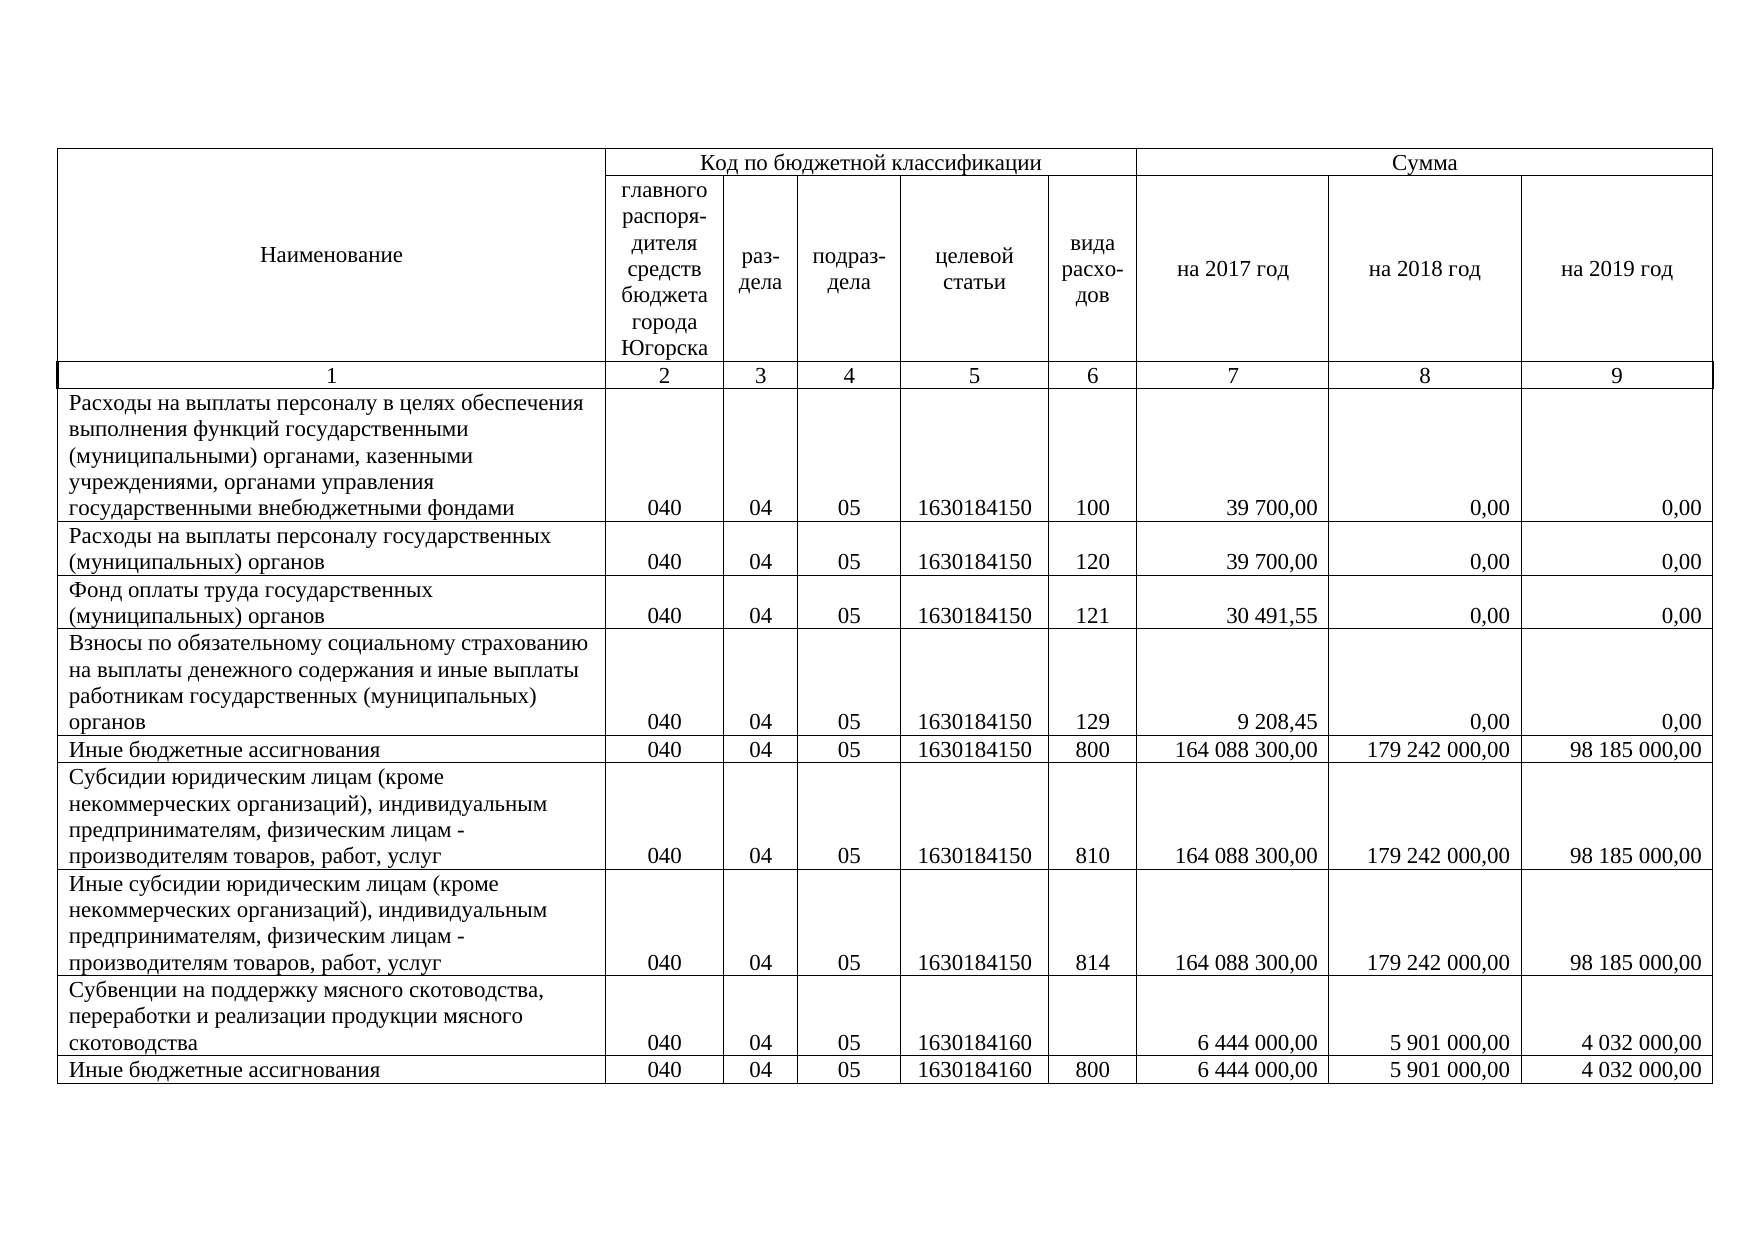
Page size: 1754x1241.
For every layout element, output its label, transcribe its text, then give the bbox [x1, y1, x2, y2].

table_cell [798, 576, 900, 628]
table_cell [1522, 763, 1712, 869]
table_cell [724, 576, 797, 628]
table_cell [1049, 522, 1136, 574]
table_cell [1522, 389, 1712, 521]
table_cell 1 [59, 362, 605, 388]
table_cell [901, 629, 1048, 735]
table_cell 6 [1049, 362, 1136, 388]
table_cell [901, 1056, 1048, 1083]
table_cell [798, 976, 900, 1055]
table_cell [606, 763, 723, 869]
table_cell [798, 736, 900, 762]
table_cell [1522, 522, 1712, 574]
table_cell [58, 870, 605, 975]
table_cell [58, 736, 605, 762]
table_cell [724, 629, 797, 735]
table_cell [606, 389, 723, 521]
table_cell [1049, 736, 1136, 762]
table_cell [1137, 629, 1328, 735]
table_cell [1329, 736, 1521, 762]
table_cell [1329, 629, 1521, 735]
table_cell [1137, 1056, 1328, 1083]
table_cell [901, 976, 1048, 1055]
table_header Наименование [58, 149, 605, 361]
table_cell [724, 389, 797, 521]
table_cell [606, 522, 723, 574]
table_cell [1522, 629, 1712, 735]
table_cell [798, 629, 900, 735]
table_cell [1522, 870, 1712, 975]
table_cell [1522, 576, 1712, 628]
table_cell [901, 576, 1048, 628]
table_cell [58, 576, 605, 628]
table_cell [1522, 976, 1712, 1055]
table_cell 8 [1329, 362, 1521, 388]
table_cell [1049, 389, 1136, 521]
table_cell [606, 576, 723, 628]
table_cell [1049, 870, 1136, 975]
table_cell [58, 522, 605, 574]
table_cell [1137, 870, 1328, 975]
table_cell 9 [1522, 362, 1712, 388]
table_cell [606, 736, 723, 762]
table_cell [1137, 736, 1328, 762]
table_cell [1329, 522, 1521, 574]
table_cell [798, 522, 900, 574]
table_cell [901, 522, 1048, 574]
table_cell подраз-дела [798, 176, 900, 361]
table_cell вида расхо-дов [1049, 176, 1136, 361]
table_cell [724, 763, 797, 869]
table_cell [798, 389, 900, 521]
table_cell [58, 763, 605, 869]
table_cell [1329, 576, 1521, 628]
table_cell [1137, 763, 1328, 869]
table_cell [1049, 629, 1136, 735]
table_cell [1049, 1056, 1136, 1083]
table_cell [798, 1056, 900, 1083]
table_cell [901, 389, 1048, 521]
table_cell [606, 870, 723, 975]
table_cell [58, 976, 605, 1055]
table_header Код по бюджетной классификации [606, 149, 1136, 175]
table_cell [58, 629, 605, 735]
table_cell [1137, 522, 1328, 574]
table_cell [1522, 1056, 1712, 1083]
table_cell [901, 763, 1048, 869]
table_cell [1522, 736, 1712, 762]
table_cell на 2018 год [1329, 176, 1521, 361]
table_cell на 2019 год [1522, 176, 1712, 361]
table_cell главного распоря-дителя средств бюджета города Югорска [606, 176, 723, 361]
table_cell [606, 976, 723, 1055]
table_cell раз-дела [724, 176, 797, 361]
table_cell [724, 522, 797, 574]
table_cell 3 [724, 362, 797, 388]
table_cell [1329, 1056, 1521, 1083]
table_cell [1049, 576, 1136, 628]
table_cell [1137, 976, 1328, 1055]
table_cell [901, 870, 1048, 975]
table_header Сумма [1137, 149, 1712, 175]
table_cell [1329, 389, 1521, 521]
table_cell на 2017 год [1137, 176, 1328, 361]
table_cell целевой статьи [901, 176, 1048, 361]
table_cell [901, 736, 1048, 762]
table_cell 5 [901, 362, 1048, 388]
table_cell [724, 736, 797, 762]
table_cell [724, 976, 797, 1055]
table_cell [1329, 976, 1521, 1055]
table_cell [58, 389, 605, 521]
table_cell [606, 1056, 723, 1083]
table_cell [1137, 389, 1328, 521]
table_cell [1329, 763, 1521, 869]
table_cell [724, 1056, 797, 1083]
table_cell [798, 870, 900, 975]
table_cell 4 [798, 362, 900, 388]
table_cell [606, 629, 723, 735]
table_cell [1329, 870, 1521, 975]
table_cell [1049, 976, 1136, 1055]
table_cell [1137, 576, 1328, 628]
table_cell 7 [1137, 362, 1328, 388]
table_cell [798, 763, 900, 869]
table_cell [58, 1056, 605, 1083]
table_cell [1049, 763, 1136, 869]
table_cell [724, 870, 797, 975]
table_cell 2 [606, 362, 723, 388]
